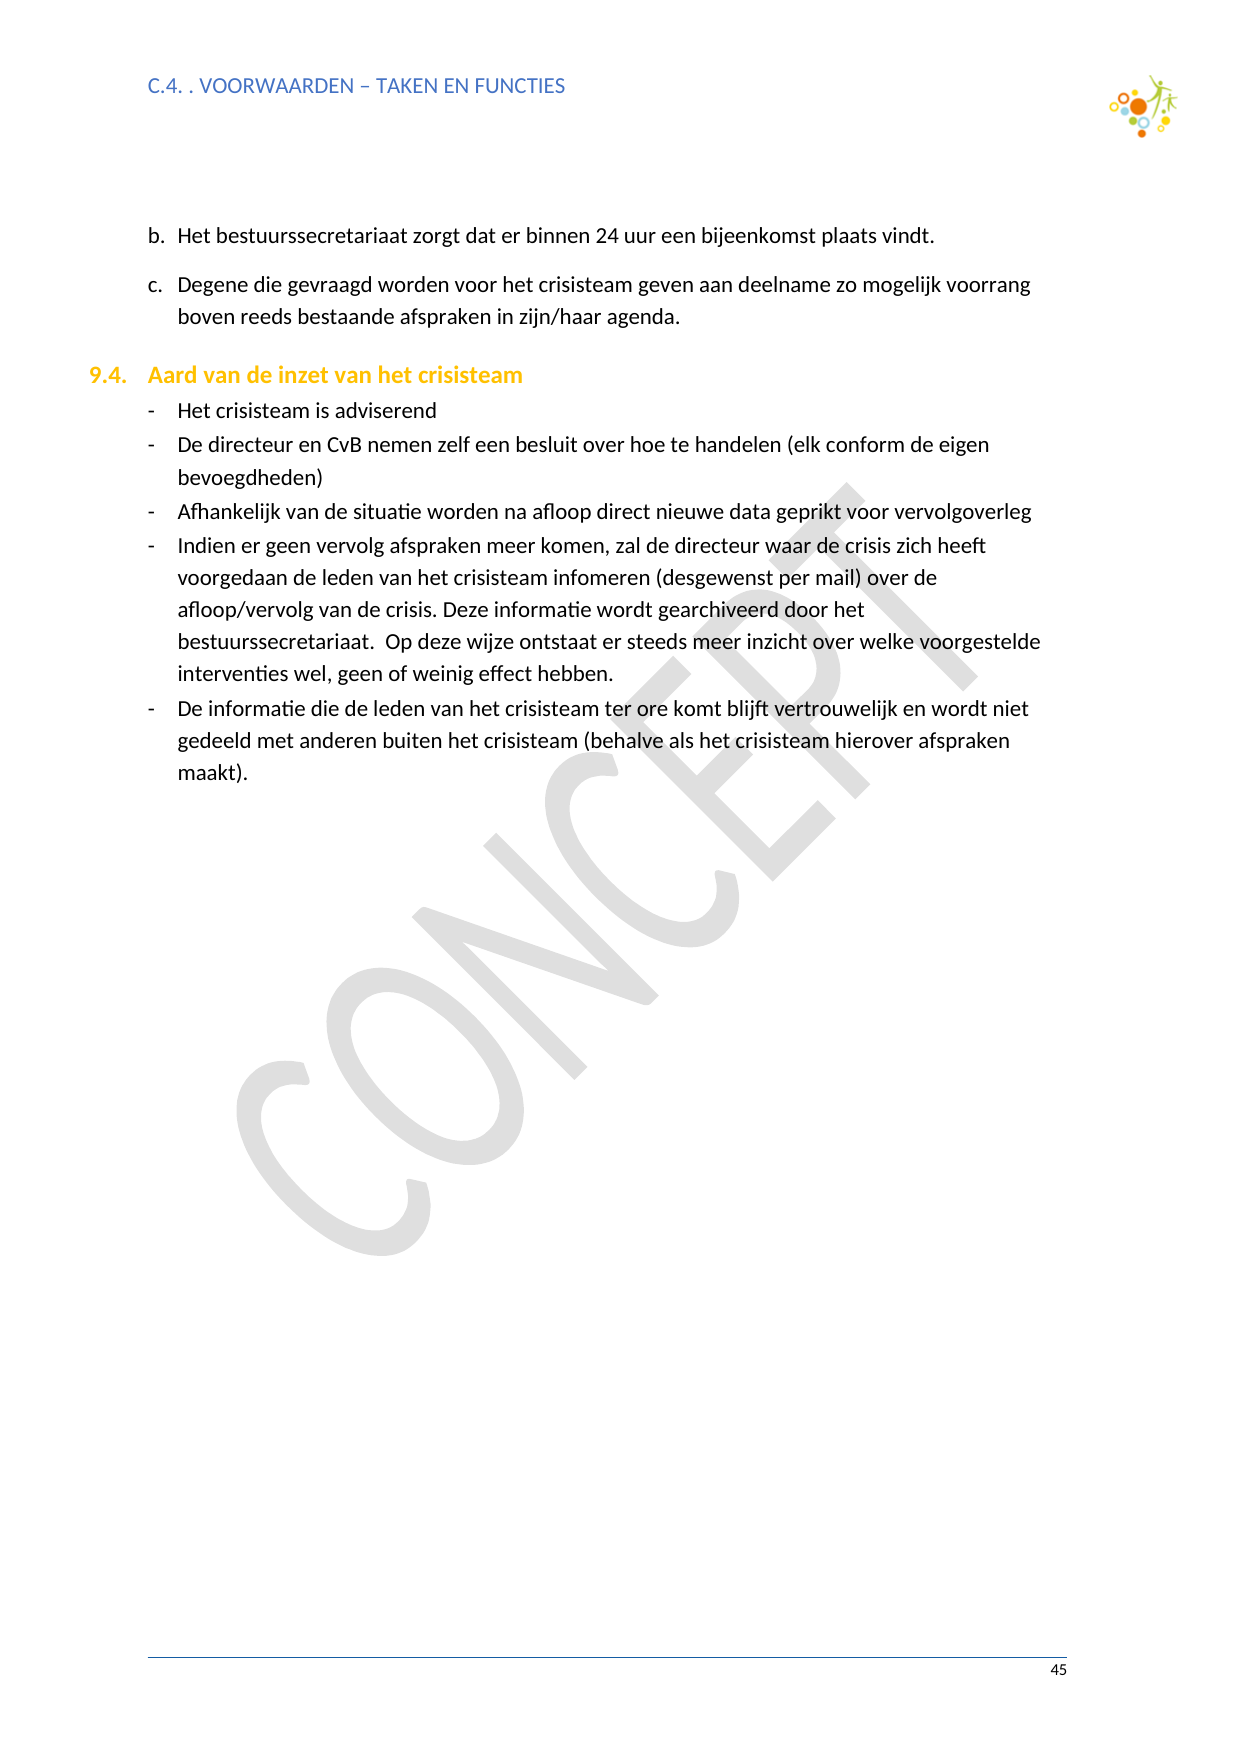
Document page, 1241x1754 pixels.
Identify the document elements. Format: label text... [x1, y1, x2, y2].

text De informatie die de leden van het crisisteam ter ore komt blijft vertrouwelijk en wordt niet gedeeld met anderen buiten het crisisteam (behalve als het crisisteam hierover afspraken maakt). [148, 694, 1067, 786]
text Het crisisteam is adviserend [148, 396, 1067, 424]
text Indien er geen vervolg afspraken meer komen, zal de directeur waar de crisis zich heeft voorgedaan de leden van het crisisteam infomeren (desgewenst per mail) over de afloop/vervolg van de crisis. Deze informatie wordt gearchiveerd door het bestuurssecretariaat. Op deze wijze ontstaat er steeds meer inzicht over welke voorgestelde interventies wel, geen of weinig effect hebben. [148, 531, 1067, 688]
list Het bestuurssecretariaat zorgt dat er binnen 24 uur een bijeenkomst plaats vindt. [148, 221, 1067, 249]
text Aard van de inzet van het crisisteam [89, 360, 1067, 390]
picture [1107, 72, 1182, 147]
list Degene die gevraagd worden voor het crisisteam geven aan deelname zo mogelijk voorrang boven reeds bestaande afspraken in zijn/haar agenda. [148, 270, 1067, 331]
text Afhankelijk van de situatie worden na afloop direct nieuwe data geprikt voor vervolgoverleg [148, 497, 1067, 525]
text De directeur en CvB nemen zelf een besluit over hoe te handelen (elk conform de eigen bevoegdheden) [148, 431, 1067, 491]
